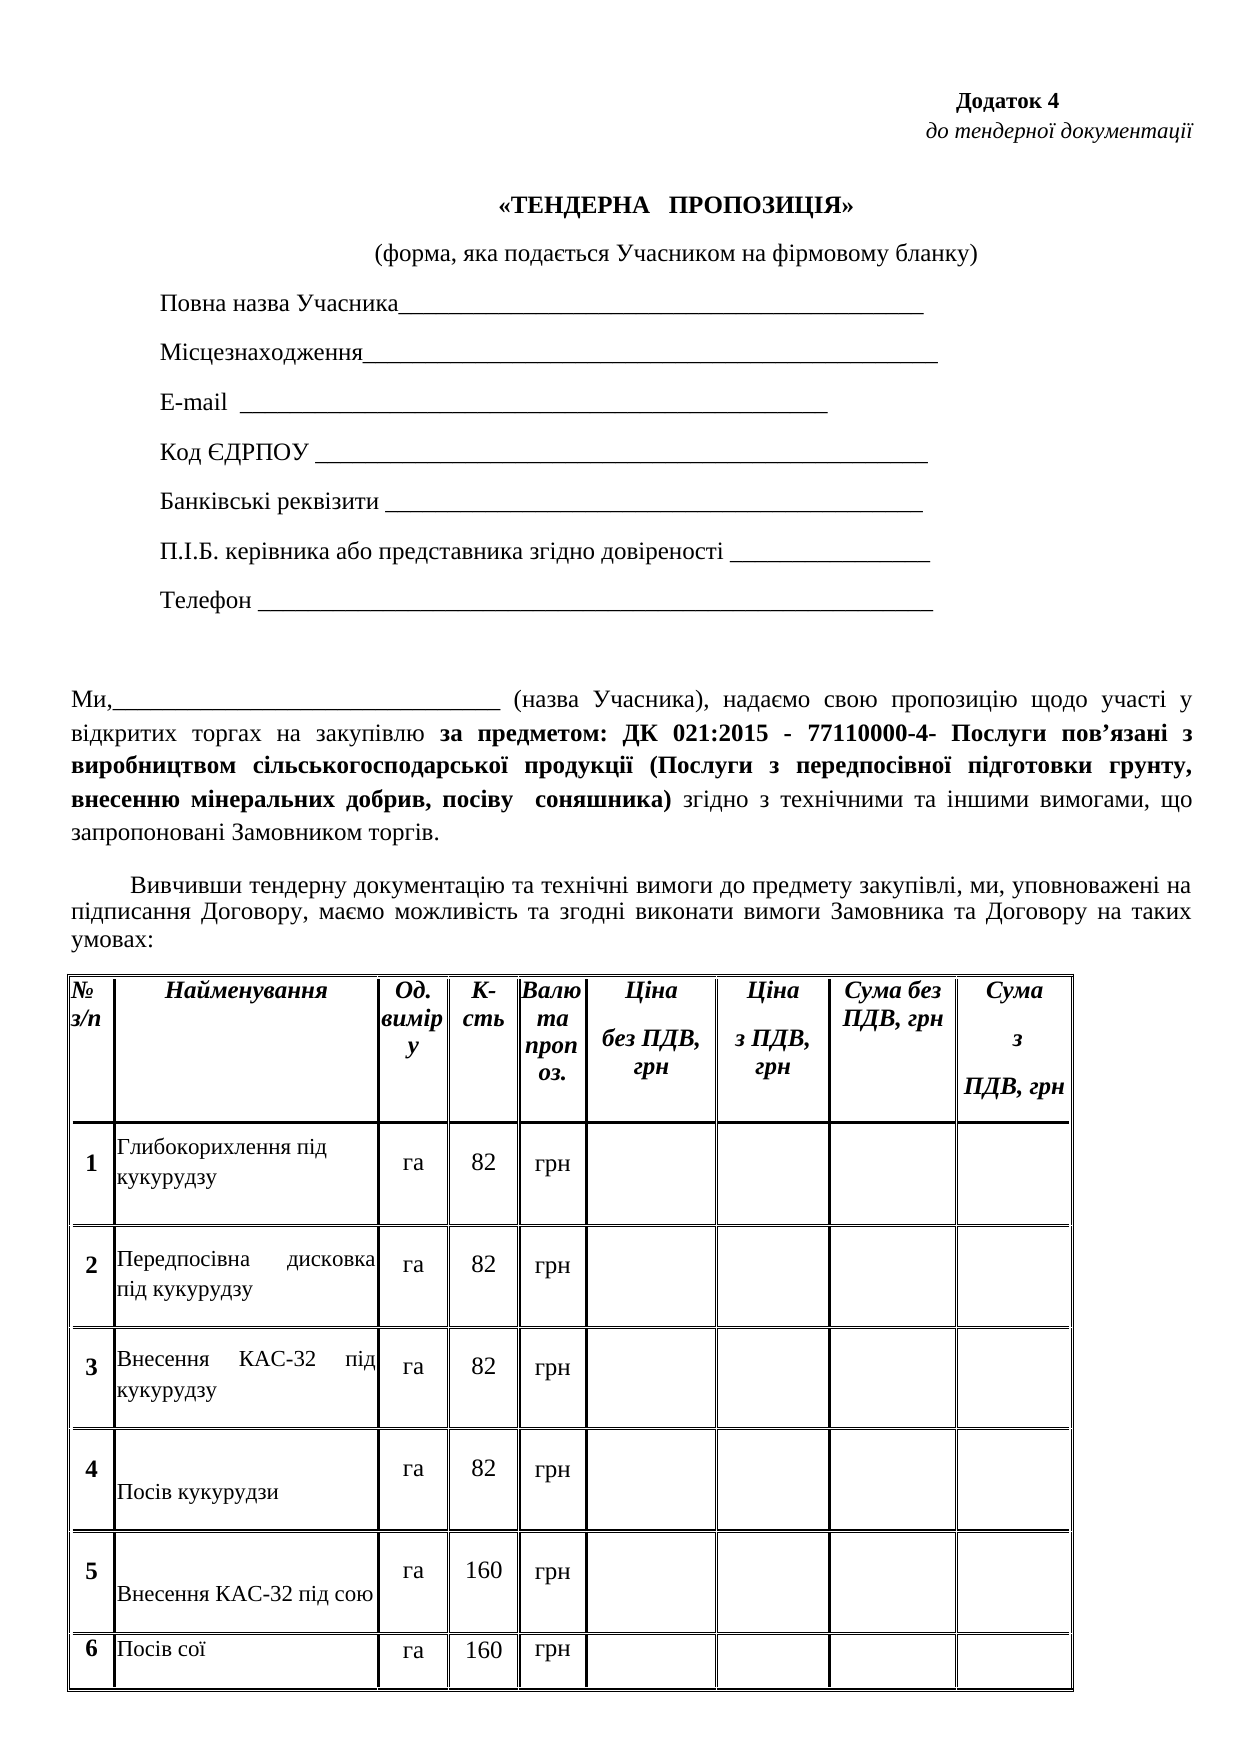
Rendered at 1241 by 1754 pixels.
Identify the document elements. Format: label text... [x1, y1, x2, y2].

table_header Найменування [114, 975, 378, 1121]
table_cell грн [519, 1635, 586, 1688]
table_cell га [380, 1533, 447, 1632]
table_cell 82 [450, 1329, 517, 1427]
table_cell 1 [70, 1121, 113, 1223]
table_cell [831, 1329, 955, 1427]
text Ми,_______________________________ (назва Учасника), надаємо свою пропозицію щодо участі у відкритих торгах на закупівлю за предметом: ДК 021:2015 - 77110000-4- Послуги пов’язані з виробництвом сільськогосподарської продукції (Послуги з передпосівної підготовки грунту, внесенню мінеральних добрив, посіву соняшника) згідно з технічними та іншими вимогами, що запропоновані Замовником торгів. [71, 684, 1193, 845]
table_cell [718, 1533, 828, 1632]
text (форма, яка подається Учасником на фірмовому бланку) [71, 240, 1193, 267]
table_cell [958, 1224, 1071, 1326]
text до тендерної документації [71, 117, 1193, 144]
table_cell [958, 1121, 1071, 1223]
table_cell га [380, 1329, 447, 1427]
table_header № з/п [70, 977, 114, 1121]
table_cell [956, 1326, 1072, 1427]
text Місцезнаходження______________________________________________ [71, 337, 1193, 366]
table_cell [956, 1632, 1072, 1688]
table_cell 160 [449, 1632, 519, 1688]
table_header Ціна без ПДВ, грн [586, 977, 716, 1121]
table_cell [831, 1430, 955, 1529]
table_cell Передпосівна дисковка під кукурудзу [116, 1227, 377, 1326]
text Повна назва Учасника__________________________________________ [71, 288, 1193, 317]
table_cell 160 [450, 1533, 517, 1632]
table_cell [718, 1124, 828, 1223]
table_cell [586, 1635, 716, 1688]
table_cell [718, 1227, 828, 1326]
text Код ЄДРПОУ _________________________________________________ [71, 437, 1193, 465]
table_cell [588, 1227, 715, 1326]
table_header Сума без ПДВ, грн [829, 977, 956, 1121]
text Телефон ______________________________________________________ [71, 585, 1193, 614]
table_cell [716, 1635, 829, 1688]
table_cell 3 [69, 1326, 114, 1427]
table_header Од. виміру [378, 977, 448, 1121]
table_cell [831, 1533, 955, 1632]
table_cell [718, 1430, 828, 1529]
table_cell Посів сої [114, 1635, 378, 1688]
text «ТЕНДЕРНА ПРОПОЗИЦІЯ» [71, 192, 1193, 219]
text П.І.Б. керівника або представника згідно довіреності ________________ [71, 536, 1193, 564]
table_cell [958, 1529, 1071, 1632]
table_cell Глибокорихлення під кукурудзу [116, 1124, 377, 1223]
table_cell [718, 1329, 828, 1427]
table_cell грн [521, 1329, 585, 1427]
table_header Сума з ПДВ, грн [956, 977, 1071, 1121]
table_cell Посів кукурудзи [116, 1430, 377, 1529]
table_cell 82 [450, 1227, 517, 1326]
table_cell грн [521, 1430, 585, 1529]
table_cell [956, 1427, 1072, 1529]
table_cell [831, 1124, 955, 1223]
table_cell га [378, 1635, 448, 1688]
text E-mail _______________________________________________ [71, 387, 1193, 416]
table_cell Внесення КАС-32 під кукурудзу [116, 1329, 377, 1427]
table_cell Внесення КАС-32 під сою [116, 1533, 377, 1632]
table_header Ціна з ПДВ, грн [716, 977, 829, 1121]
table_cell 5 [70, 1529, 113, 1632]
table_cell [588, 1329, 715, 1427]
table_cell 82 [450, 1124, 517, 1223]
text Вивчивши тендерну документацію та технічні вимоги до предмету закупівлі, ми, уповноважені на підписання Договору, маємо можливість та згодні виконати вимоги Замовника та Договору на таких умовах: [71, 871, 1193, 953]
table_cell 6 [69, 1632, 114, 1688]
table_cell га [380, 1430, 447, 1529]
table_cell [588, 1124, 715, 1223]
table_cell га [380, 1124, 447, 1223]
table_cell 2 [70, 1224, 113, 1326]
table_cell [588, 1430, 715, 1529]
table_cell грн [521, 1533, 585, 1632]
table_header Валюта пропоз. [519, 977, 586, 1121]
table_cell [831, 1227, 955, 1326]
table_cell 82 [450, 1430, 517, 1529]
text Банківські реквізити ___________________________________________ [71, 486, 1193, 515]
table_cell 4 [69, 1427, 114, 1529]
table_cell га [380, 1227, 447, 1326]
table_header К-сть [449, 975, 519, 1121]
text Додаток 4 [882, 87, 1193, 113]
table_cell грн [521, 1124, 585, 1223]
table_cell [588, 1533, 715, 1632]
table_cell [829, 1635, 956, 1688]
table_cell грн [521, 1227, 585, 1326]
